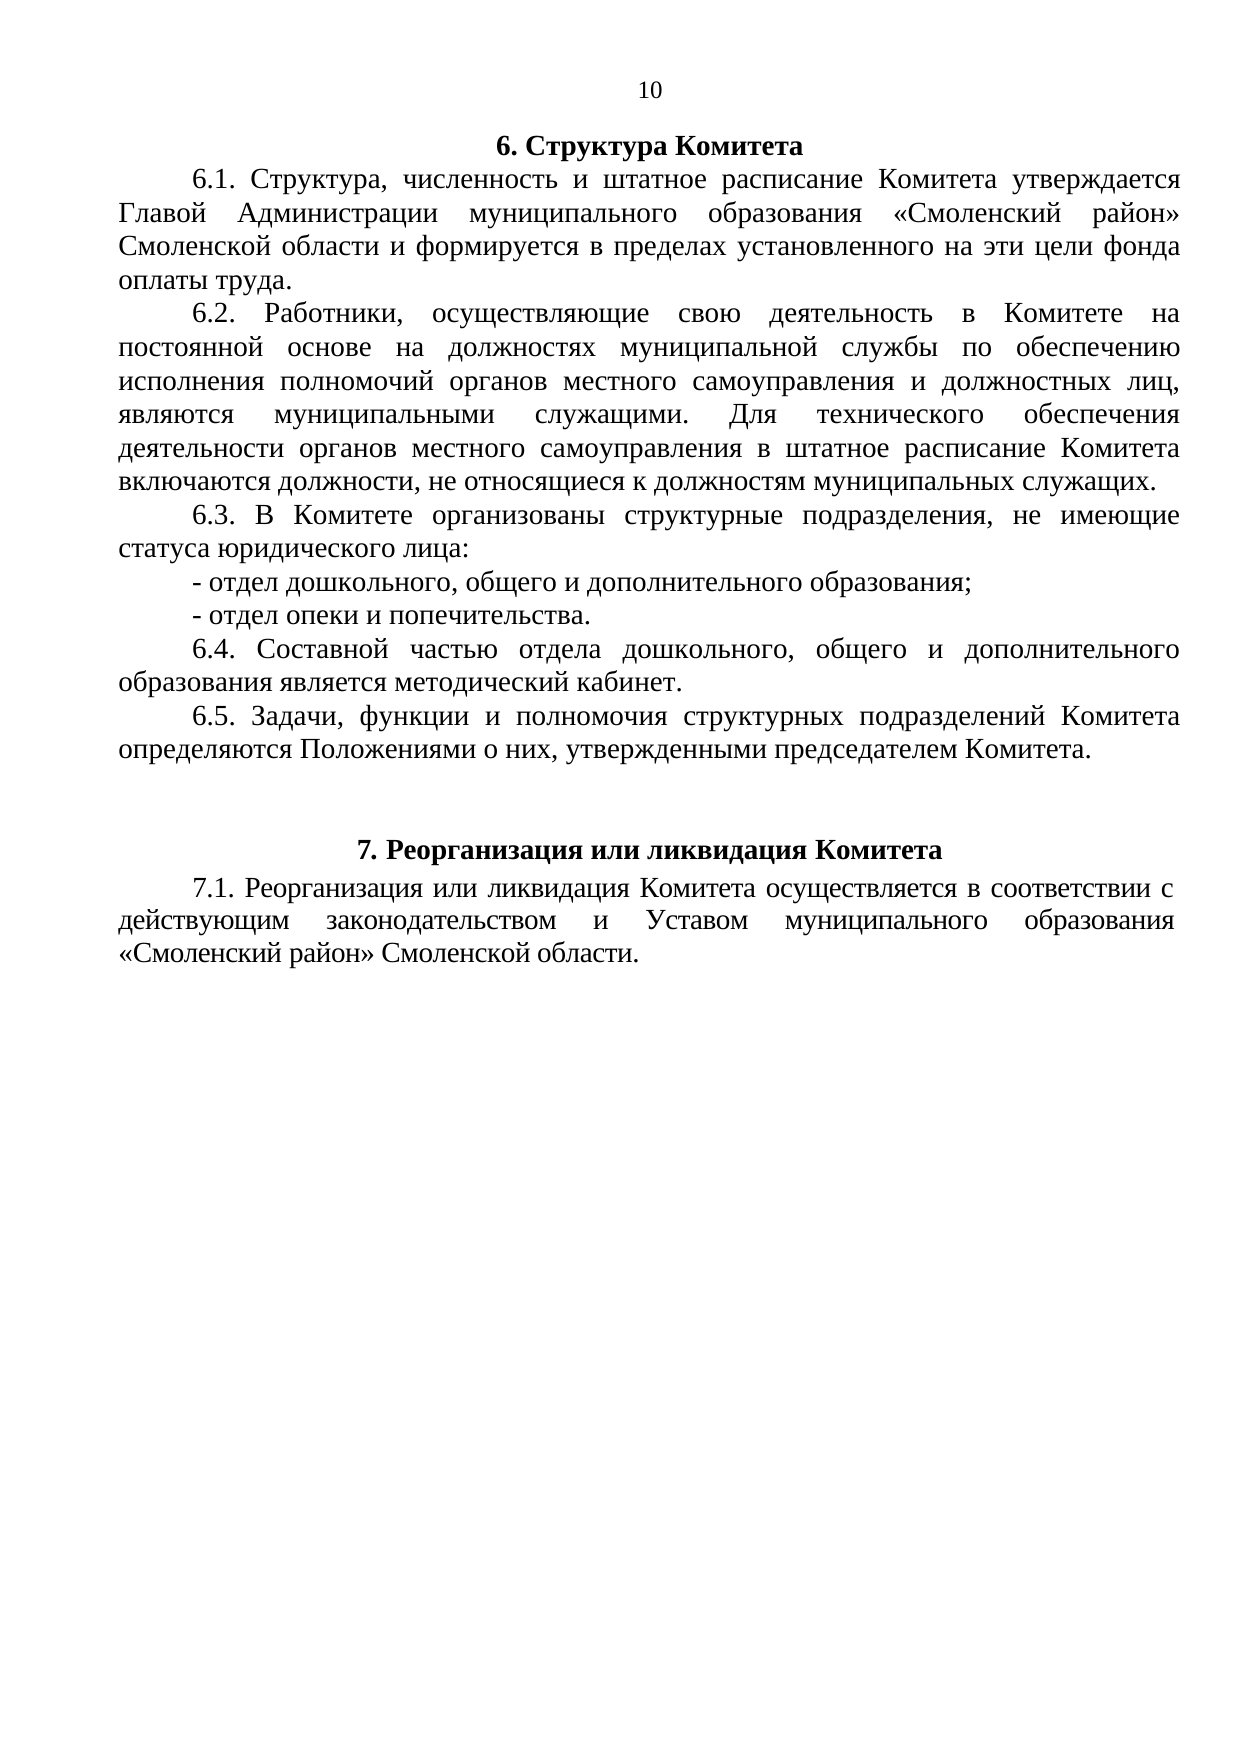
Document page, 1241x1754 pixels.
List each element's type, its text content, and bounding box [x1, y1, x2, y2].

text 6. Структура Комитета [118, 128, 1181, 161]
text 7. Реорганизация или ликвидация Комитета [118, 832, 1181, 866]
text 6.4. Составной частью отдела дошкольного, общего и дополнительного образования является методический кабинет. [118, 631, 1181, 698]
text 7.1. Реорганизация или ликвидация Комитета осуществляется в соответствии с действующим законодательством и Уставом муниципального образования «Смоленский район» Смоленской области. [118, 871, 1175, 969]
text 6.5. Задачи, функции и полномочия структурных подразделений Комитета определяются Положениями о них, утвержденными председателем Комитета. [118, 698, 1181, 765]
text 6.3. В Комитете организованы структурные подразделения, не имеющие статуса юридического лица: [118, 497, 1181, 564]
text 6.2. Работники, осуществляющие свою деятельность в Комитете на постоянной основе на должностях муниципальной службы по обеспечению исполнения полномочий органов местного самоуправления и должностных лиц, являются муниципальными служащими. Для технического обеспечения деятельности органов местного самоуправления в штатное расписание Комитета включаются должности, не относящиеся к должностям муниципальных служащих. [118, 296, 1181, 497]
text 6.1. Структура, численность и штатное расписание Комитета утверждается Главой Администрации муниципального образования «Смоленский район» Смоленской области и формируется в пределах установленного на эти цели фонда оплаты труда. [118, 161, 1181, 296]
text - отдел дошкольного, общего и дополнительного образования; [118, 564, 1181, 597]
text - отдел опеки и попечительства. [118, 597, 1181, 631]
